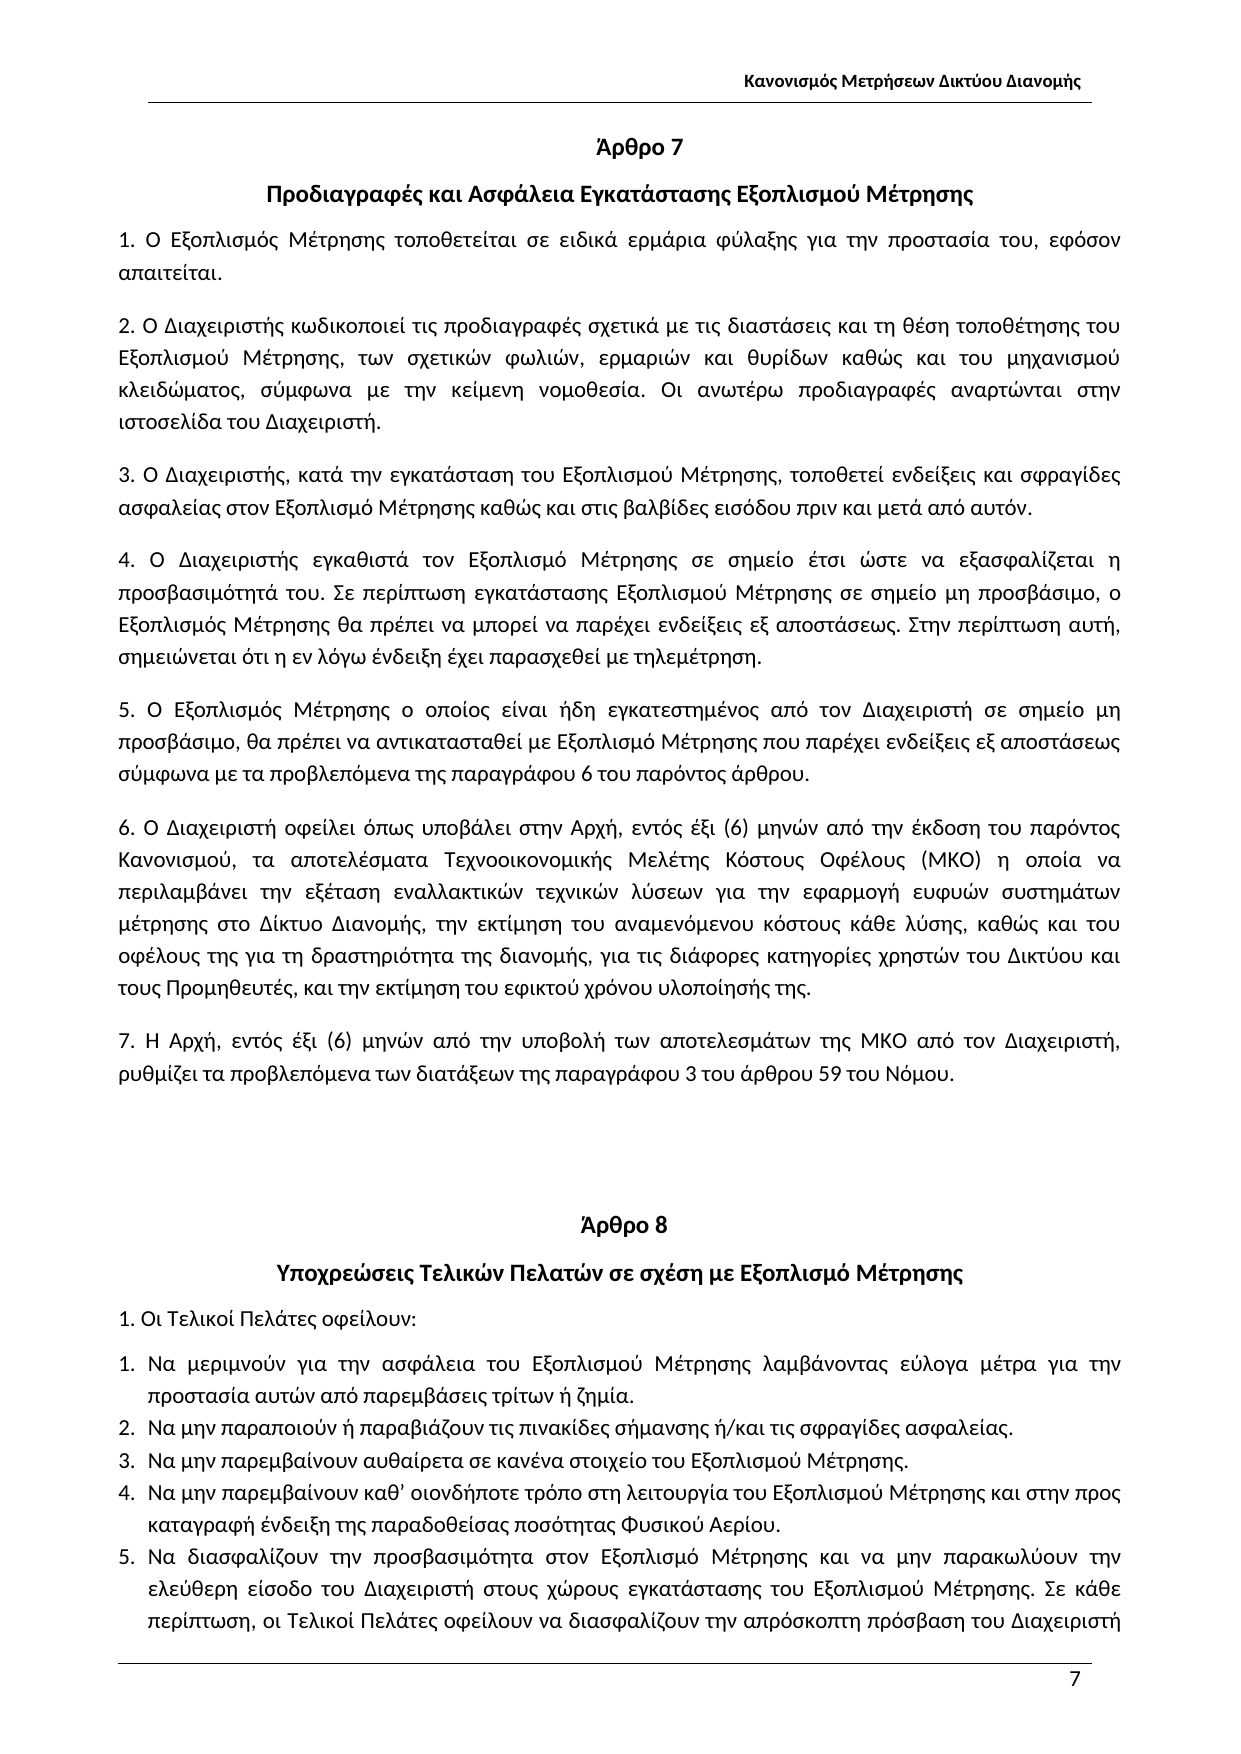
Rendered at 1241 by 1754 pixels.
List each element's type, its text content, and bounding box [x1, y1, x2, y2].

list Να μην παρεμβαίνουν καθ’ οιονδήποτε τρόπο στη λειτουργία του Εξοπλισμού Μέτρησης και στην προς καταγραφή ένδειξη της παραδοθείσας ποσότητας Φυσικού Αερίου. [118, 1478, 1122, 1538]
text 2. Ο Διαχειριστής κωδικοποιεί τις προδιαγραφές σχετικά με τις διαστάσεις και τη θέση τοποθέτησης του Εξοπλισμού Μέτρησης, των σχετικών φωλιών, ερμαριών και θυρίδων καθώς και του μηχανισμού κλειδώματος, σύμφωνα με την κείμενη νομοθεσία. Οι ανωτέρω προδιαγραφές αναρτώνται στην ιστοσελίδα του Διαχειριστή. [118, 311, 1122, 435]
text 4. Ο Διαχειριστής εγκαθιστά τον Εξοπλισμό Μέτρησης σε σημείο έτσι ώστε να εξασφαλίζεται η προσβασιμότητά του. Σε περίπτωση εγκατάστασης Εξοπλισμού Μέτρησης σε σημείο μη προσβάσιμο, ο Εξοπλισμός Μέτρησης θα πρέπει να μπορεί να παρέχει ενδείξεις εξ αποστάσεως. Στην περίπτωση αυτή, σημειώνεται ότι η εν λόγω ένδειξη έχει παρασχεθεί με τηλεμέτρηση. [118, 546, 1122, 670]
text 1. Οι Τελικοί Πελάτες οφείλουν: [118, 1304, 1122, 1332]
text 1. Ο Εξοπλισμός Μέτρησης τοποθετείται σε ειδικά ερμάρια φύλαξης για την προστασία του, εφόσον απαιτείται. [118, 226, 1122, 286]
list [118, 1542, 1122, 1635]
list Να μεριμνούν για την ασφάλεια του Εξοπλισμού Μέτρησης λαμβάνοντας εύλογα μέτρα για την προστασία αυτών από παρεμβάσεις τρίτων ή ζημία. [118, 1349, 1122, 1409]
text 7. Η Αρχή, εντός έξι (6) μηνών από την υποβολή των αποτελεσμάτων της ΜΚΟ από τον Διαχειριστή, ρυθμίζει τα προβλεπόμενα των διατάξεων της παραγράφου 3 του άρθρου 59 του Νόμου. [118, 1027, 1122, 1087]
subtitle Προδιαγραφές και Ασφάλεια Εγκατάστασης Εξοπλισμού Μέτρησης [118, 178, 1122, 209]
subtitle Υποχρεώσεις Τελικών Πελατών σε σχέση με Εξοπλισμό Μέτρησης [118, 1257, 1122, 1287]
text 5. Ο Εξοπλισμός Μέτρησης ο οποίος είναι ήδη εγκατεστημένος από τον Διαχειριστή σε σημείο μη προσβάσιμο, θα πρέπει να αντικατασταθεί με Εξοπλισμό Μέτρησης που παρέχει ενδείξεις εξ αποστάσεως σύμφωνα με τα προβλεπόμενα της παραγράφου 6 του παρόντος άρθρου. [118, 695, 1122, 788]
list Να μην παραποιούν ή παραβιάζουν τις πινακίδες σήμανσης ή/και τις σφραγίδες ασφαλείας. [118, 1413, 1122, 1442]
text 3. Ο Διαχειριστής, κατά την εγκατάσταση του Εξοπλισμού Μέτρησης, τοποθετεί ενδείξεις και σφραγίδες ασφαλείας στον Εξοπλισμό Μέτρησης καθώς και στις βαλβίδες εισόδου πριν και μετά από αυτόν. [118, 460, 1122, 521]
list Να μην παρεμβαίνουν αυθαίρετα σε κανένα στοιχείο του Εξοπλισμού Μέτρησης. [118, 1446, 1122, 1474]
text 6. Ο Διαχειριστή οφείλει όπως υποβάλει στην Αρχή, εντός έξι (6) μηνών από την έκδοση του παρόντος Κανονισμού, τα αποτελέσματα Τεχνοοικονομικής Μελέτης Κόστους Οφέλους (ΜΚΟ) η οποία να περιλαμβάνει την εξέταση εναλλακτικών τεχνικών λύσεων για την εφαρμογή ευφυών συστημάτων μέτρησης στο Δίκτυο Διανομής, την εκτίμηση του αναμενόμενου κόστους κάθε λύσης, καθώς και του οφέλους της για τη δραστηριότητα της διανομής, για τις διάφορες κατηγορίες χρηστών του Δικτύου και τους Προμηθευτές, και την εκτίμηση του εφικτού χρόνου υλοποίησής της. [118, 813, 1122, 1002]
